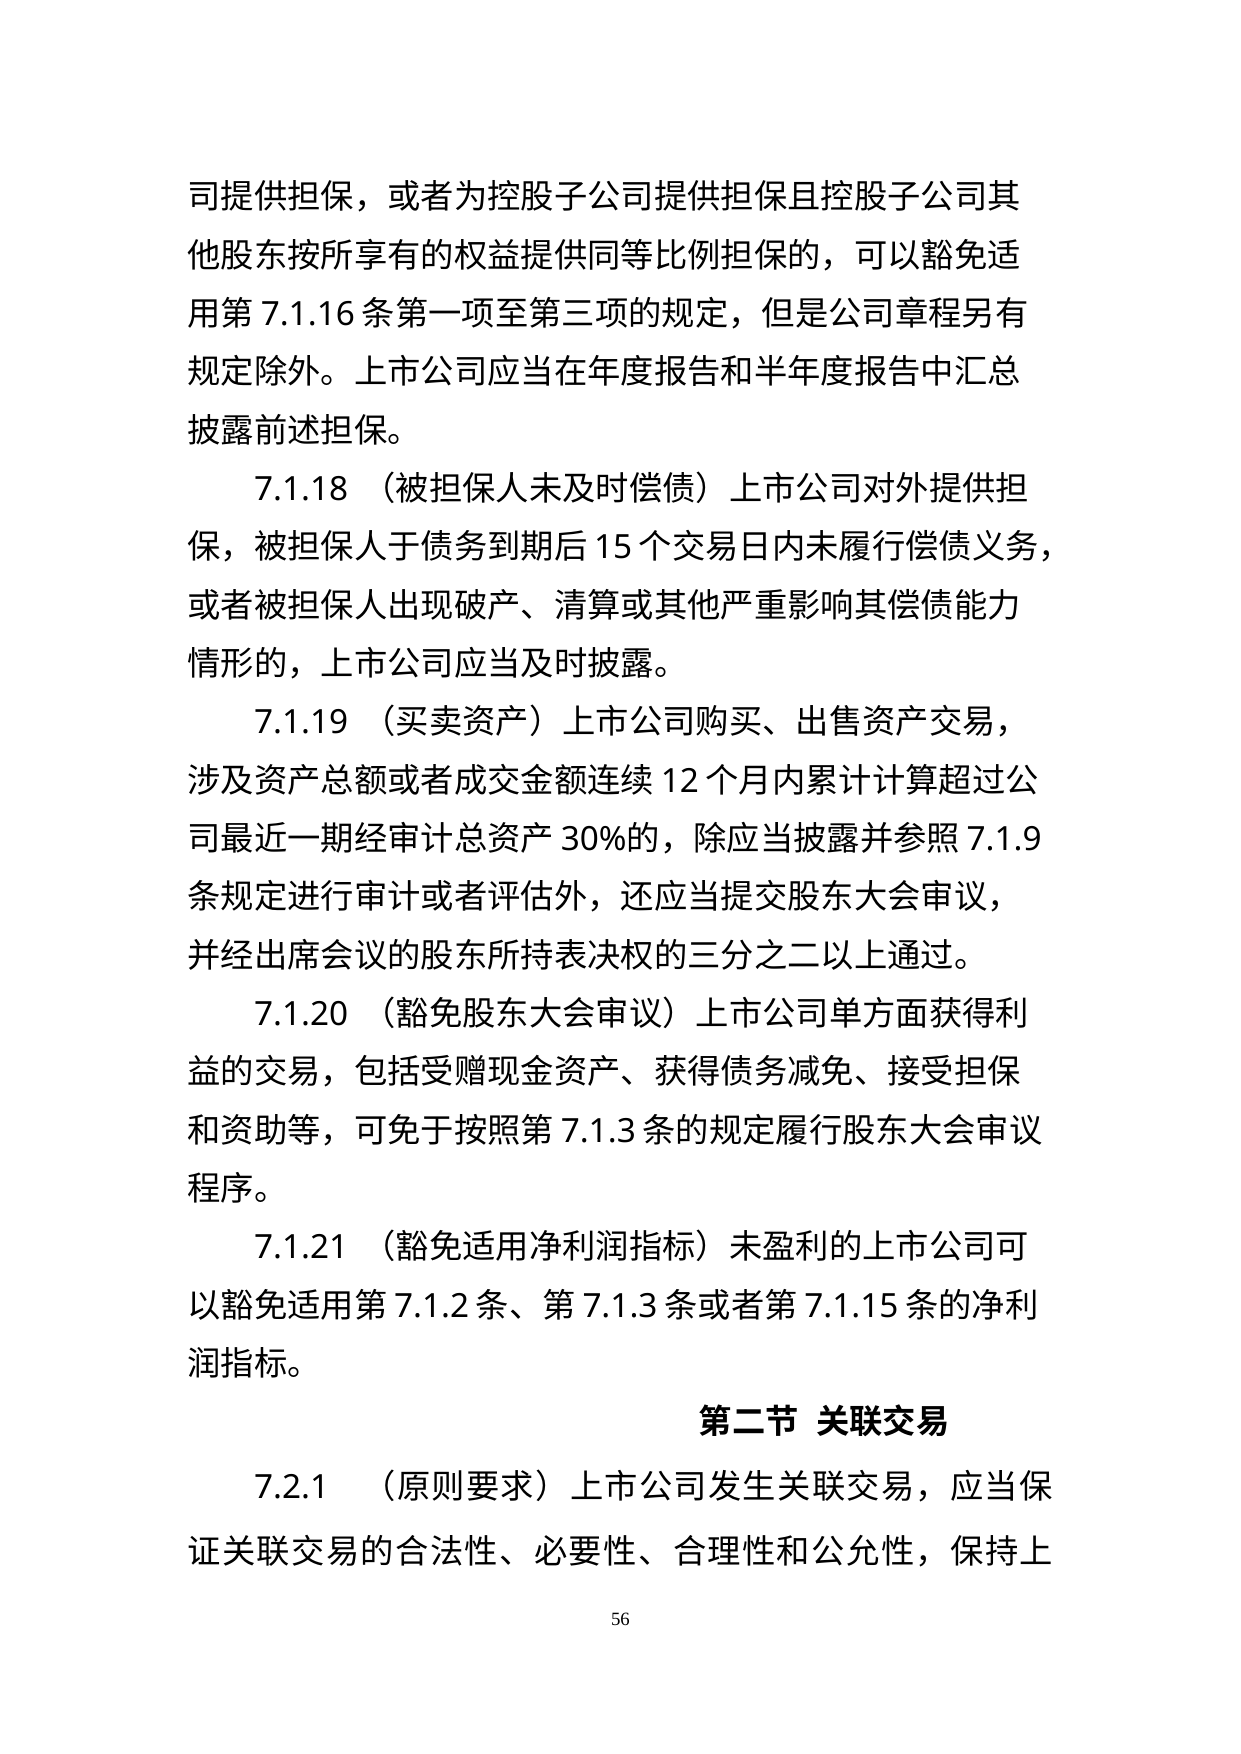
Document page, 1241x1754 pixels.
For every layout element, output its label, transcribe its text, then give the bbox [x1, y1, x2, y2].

list （被担保人未及时偿债）上市公司对外提供担保，被担保人于债务到期后15个交易日内未履行偿债义务，或者被担保人出现破产、清算或其他严重影响其偿债能力情形的，上市公司应当及时披露。 [187, 454, 1053, 687]
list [187, 162, 1053, 454]
list （豁免适用净利润指标）未盈利的上市公司可以豁免适用第7.1.2条、第7.1.3条或者第7.1.15条的净利润指标。 [187, 1212, 1053, 1387]
list （买卖资产）上市公司购买、出售资产交易，涉及资产总额或者成交金额连续12个月内累计计算超过公司最近一期经审计总资产30%的，除应当披露并参照7.1.9条规定进行审计或者评估外，还应当提交股东大会审议，并经出席会议的股东所持表决权的三分之二以上通过。 [187, 687, 1053, 979]
text 关联交易 [645, 1387, 1053, 1452]
list （豁免股东大会审议）上市公司单方面获得利益的交易，包括受赠现金资产、获得债务减免、接受担保和资助等，可免于按照第7.1.3条的规定履行股东大会审议程序。 [187, 979, 1053, 1212]
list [187, 1452, 1053, 1582]
